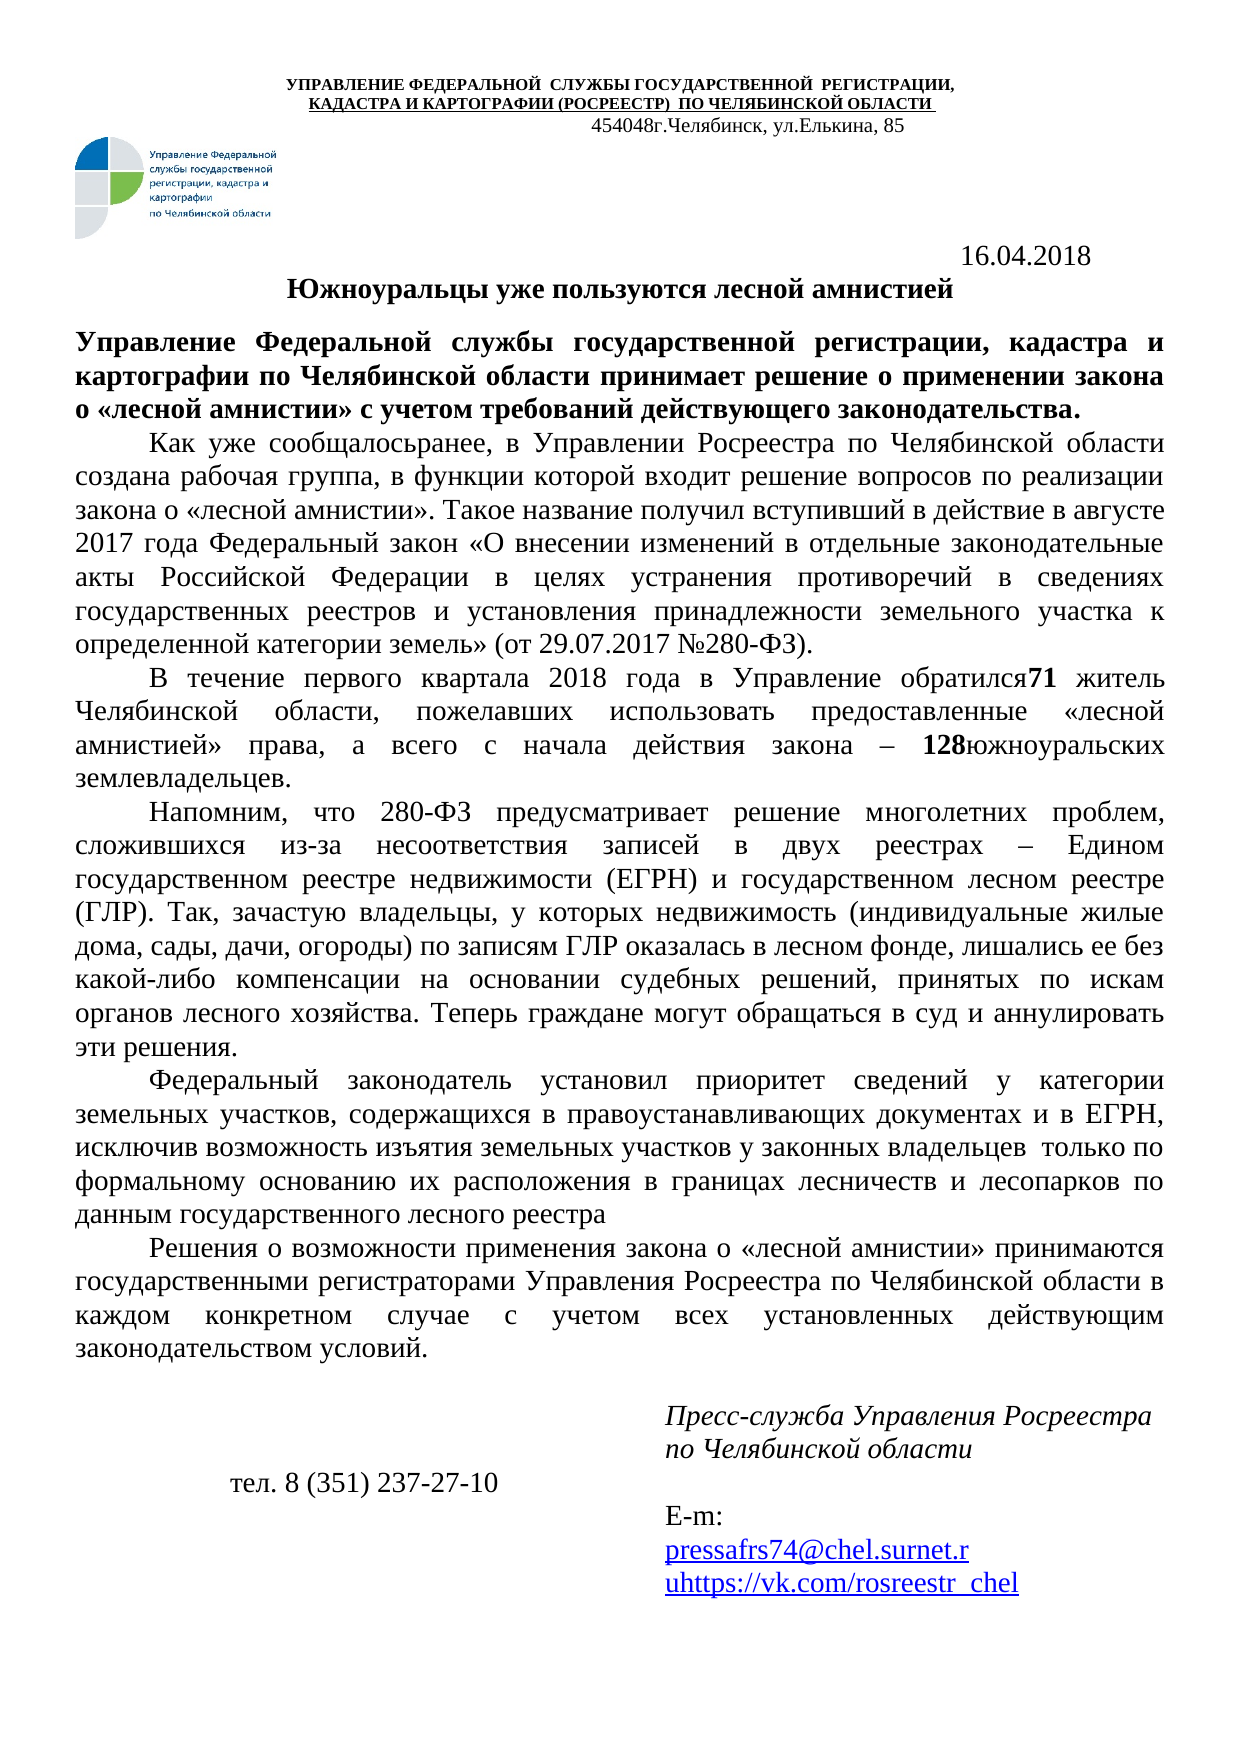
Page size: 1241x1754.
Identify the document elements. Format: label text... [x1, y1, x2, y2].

text КАДАСТРА И КАРТОГРАФИИ (РОСРЕЕСТР) ПО ЧЕЛЯБИНСКОЙ ОБЛАСТИ [75, 94, 1165, 113]
text Как уже сообщалосьранее, в Управлении Росреестра по Челябинской области создана рабочая группа, в функции которой входит решение вопросов по реализации закона о «лесной амнистии». Такое название получил вступивший в действие в августе 2017 года Федеральный закон «О внесении изменений в отдельные законодательные акты Российской Федерации в целях устранения противоречий в сведениях государственных реестров и установления принадлежности земельного участка к определенной категории земель» (от 29.07.2017 №280-ФЗ). [75, 425, 1165, 660]
picture [75, 137, 279, 239]
text Напомним, что 280-ФЗ предусматривает решение многолетних проблем, сложившихся из-за несоответствия записей в двух реестрах – Едином государственном реестре недвижимости (ЕГРН) и государственном лесном реестре (ГЛР). Так, зачастую владельцы, у которых недвижимость (индивидуальные жилые дома, сады, дачи, огороды) по записям ГЛР оказалась в лесном фонде, лишались ее без какой-либо компенсации на основании судебных решений, принятых по искам органов лесного хозяйства. Теперь граждане могут обращаться в суд и аннулировать эти решения. [75, 794, 1165, 1062]
text УПРАВЛЕНИЕ ФЕДЕРАЛЬНОЙ СЛУЖБЫ ГОСУДАРСТВЕННОЙ РЕГИСТРАЦИИ, [75, 75, 1165, 94]
text Решения о возможности применения закона о «лесной амнистии» принимаются государственными регистраторами Управления Росреестра по Челябинской области в каждом конкретном случае с учетом всех установленных действующим законодательством условий. [75, 1230, 1165, 1364]
text Пресс-служба Управления Росреестра [591, 1398, 1165, 1431]
text тел. 8 (351) 237-27-10 [75, 1465, 1165, 1498]
text E-m: pressafrs74@chel.surnet.ruhttps://vk.com/rosreestr_chel [665, 1498, 1165, 1599]
text Управление Федеральной службы государственной регистрации, кадастра и картографии по Челябинской области принимает решение о применении закона о «лесной амнистии» с учетом требований действующего законодательства. [75, 324, 1165, 425]
text В течение первого квартала 2018 года в Управление обратился71 житель Челябинской области, пожелавших использовать предоставленные «лесной амнистией» права, а всего с начала действия закона – 128южноуральских землевладельцев. [75, 660, 1165, 794]
text 16.04.2018 [960, 238, 1165, 272]
text Южноуральцы уже пользуются лесной амнистией [75, 272, 1165, 305]
text по Челябинской области [591, 1431, 1165, 1465]
text 454048г.Челябинск, ул.Елькина, 85 [75, 113, 1165, 137]
text Федеральный законодатель установил приоритет сведений у категории земельных участков, содержащихся в правоустанавливающих документах и в ЕГРН, исключив возможность изъятия земельных участков у законных владельцев только по формальному основанию их расположения в границах лесничеств и лесопарков по данным государственного лесного реестра [75, 1062, 1165, 1230]
